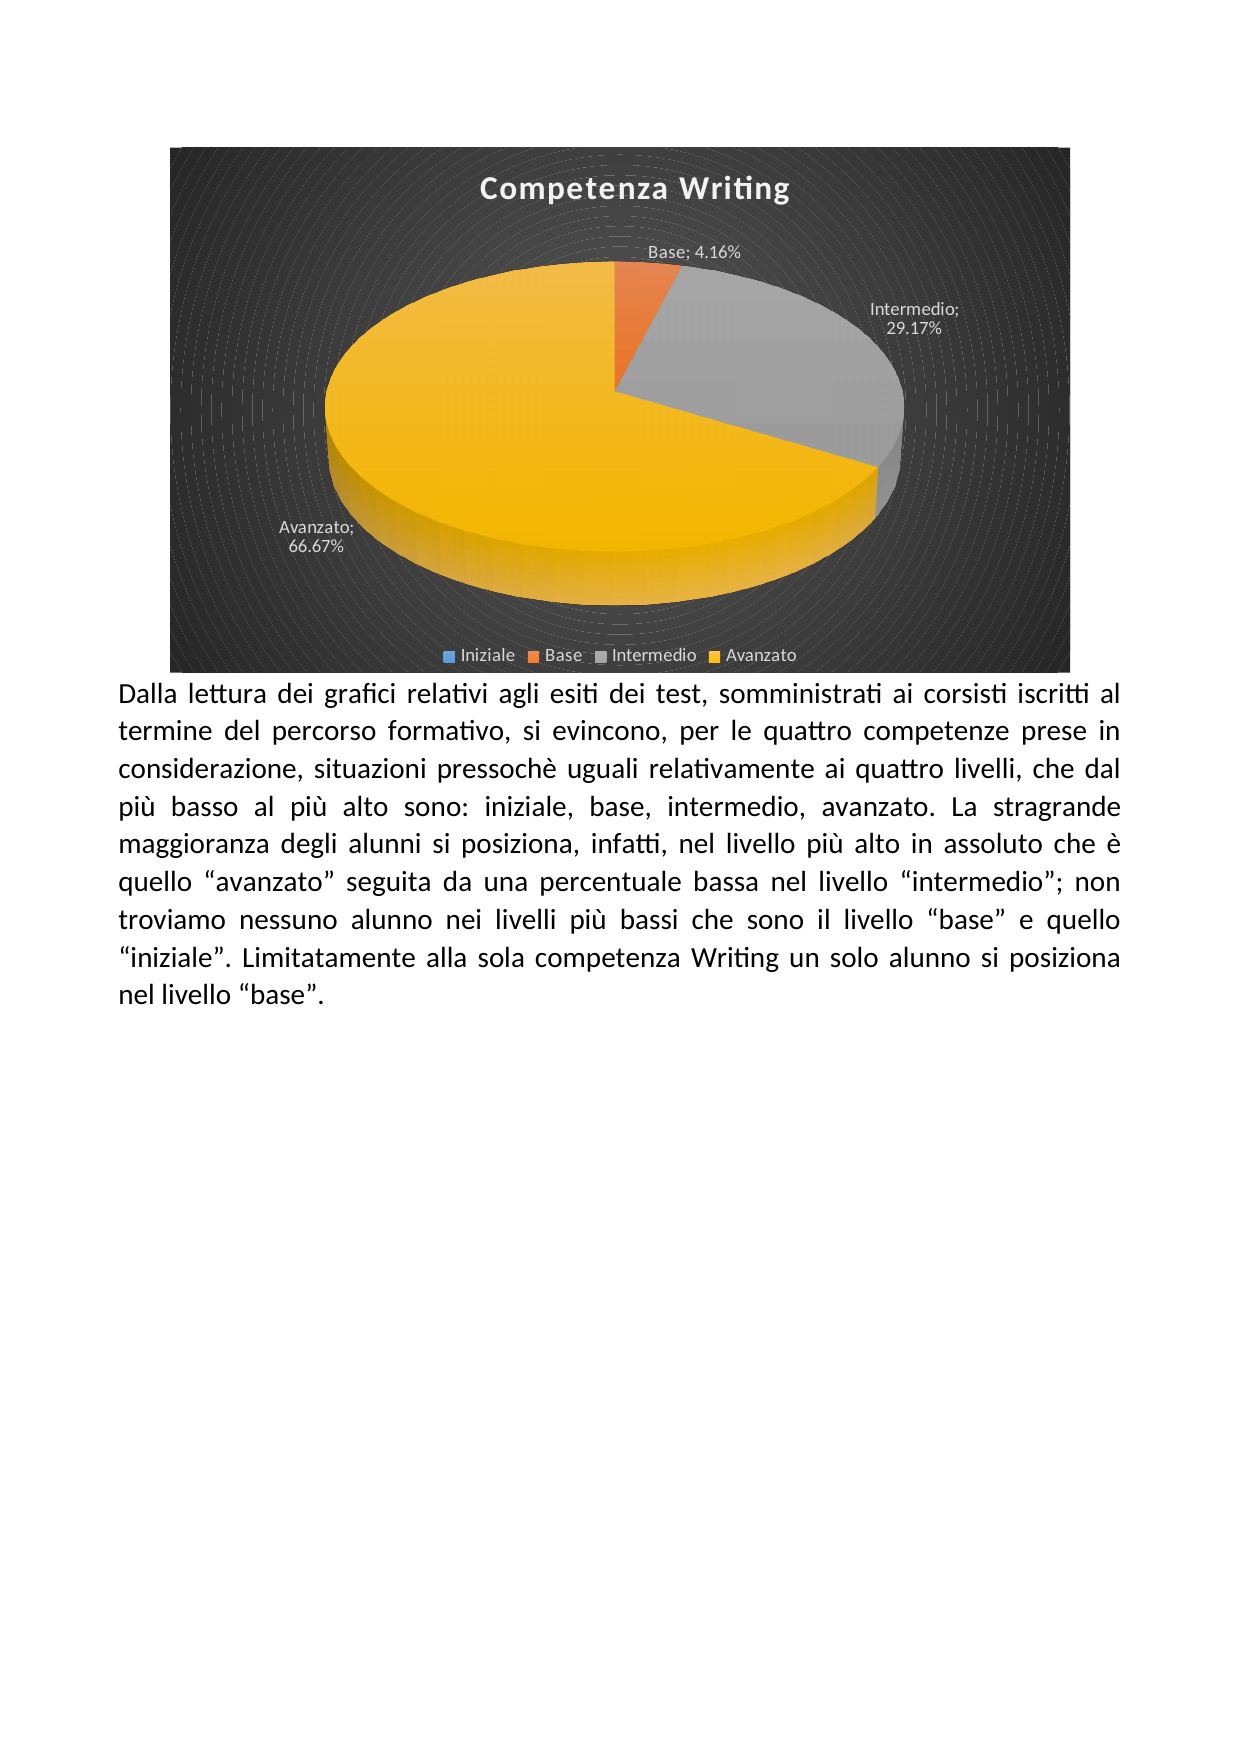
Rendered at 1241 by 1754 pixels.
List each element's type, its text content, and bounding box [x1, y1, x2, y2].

text Dalla lettura dei grafici relativi agli esiti dei test, somministrati ai corsisti iscritti al termine del percorso formativo, si evincono, per le quattro competenze prese in considerazione, situazioni pressochè uguali relativamente ai quattro livelli, che dal più basso al più alto sono: iniziale, base, intermedio, avanzato. La stragrande maggioranza degli alunni si posiziona, infatti, nel livello più alto in assoluto che è quello “avanzato” seguita da una percentuale bassa nel livello “intermedio”; non troviamo nessuno alunno nei livelli più bassi che sono il livello “base” e quello “iniziale”. Limitatamente alla sola competenza Writing un solo alunno si posiziona nel livello “base”. [118, 261, 1122, 1012]
